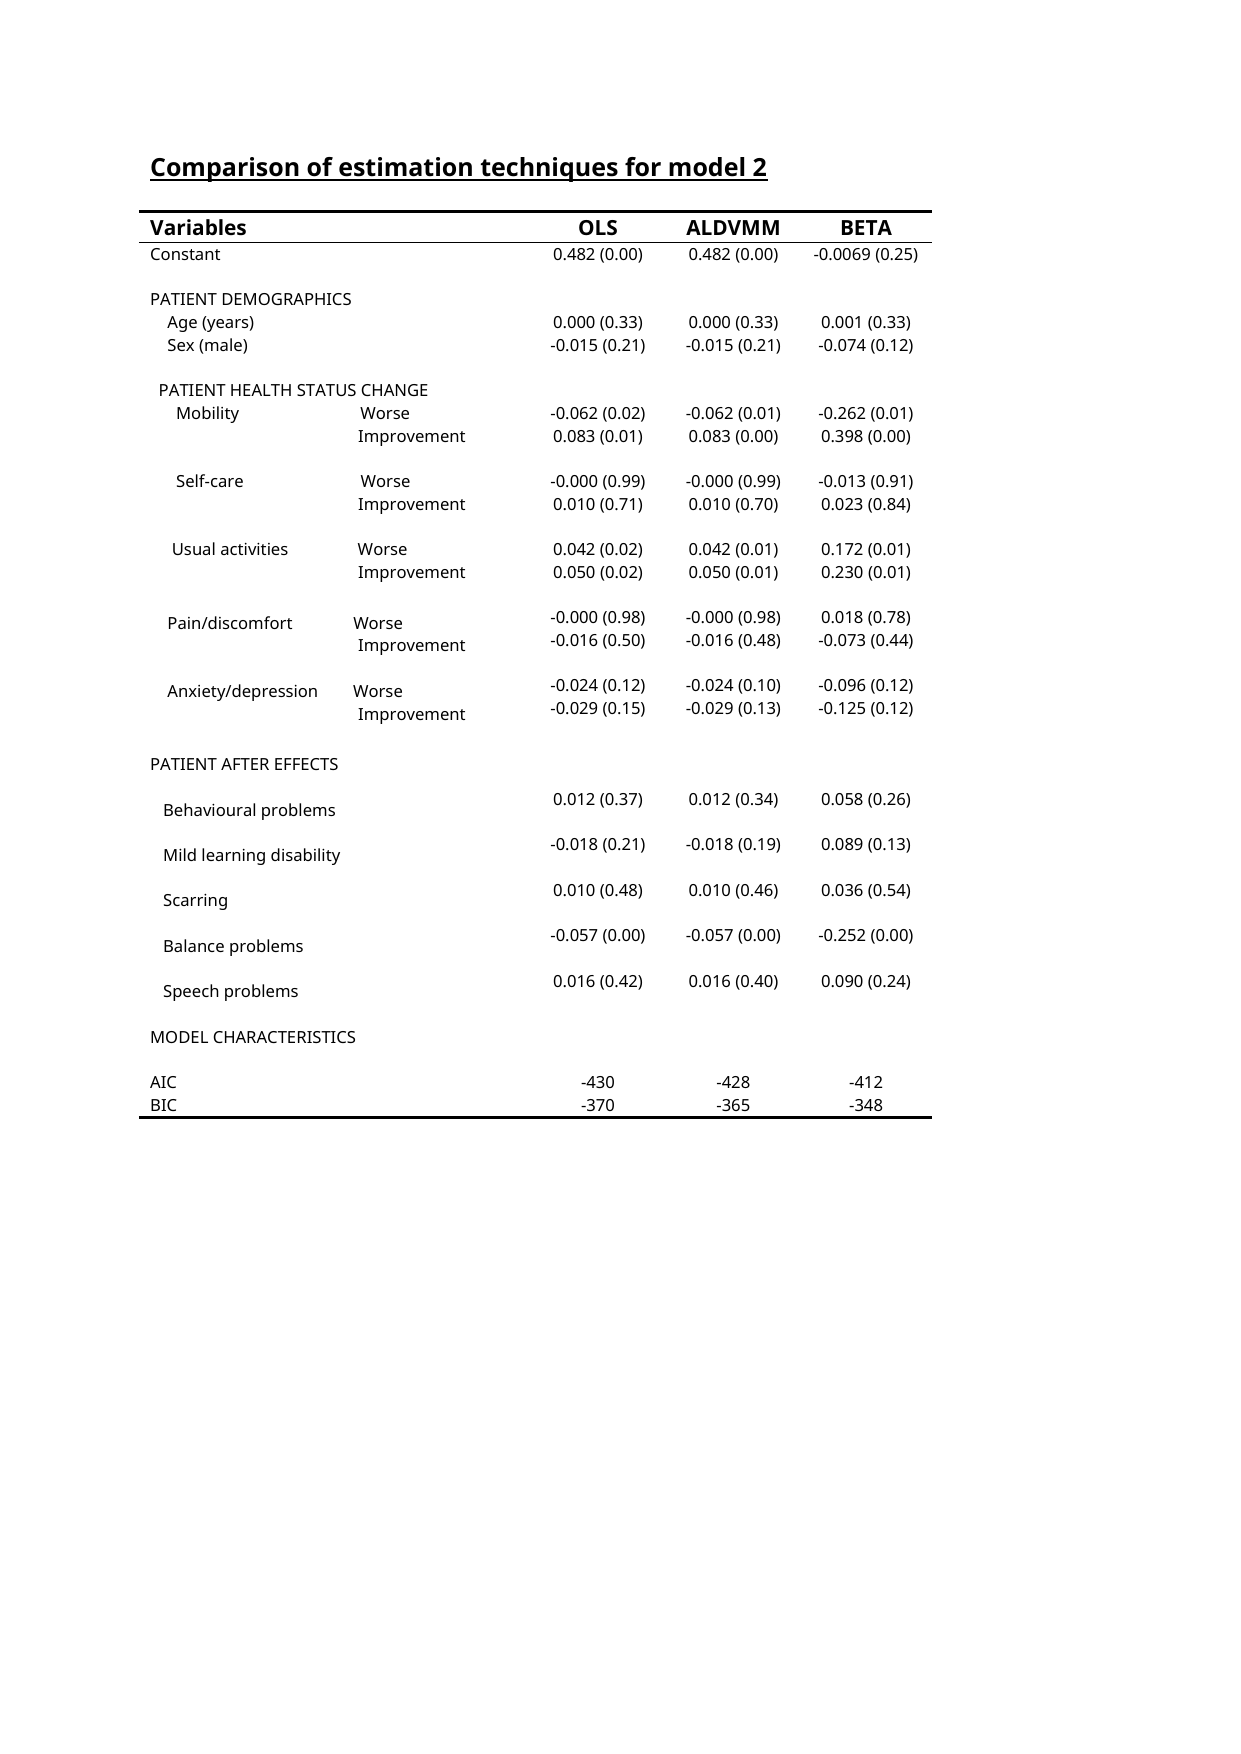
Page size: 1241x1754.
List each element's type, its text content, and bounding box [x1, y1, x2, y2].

text Comparison of estimation techniques for model 2 [150, 150, 1090, 184]
table_cell -0.0069 (0.25) 0.001 (0.33) -0.074 (0.12) -0.262 (0.01) 0.398 (0.00) -0.013 (0.91) 0.023 (0.84) 0.172 (0.01) 0.230 (0.01) 0.018 (0.78) -0.073 (0.44) -0.096 (0.12) -0.125 (0.12) 0.058 (0.26) 0.089 (0.13) 0.036 (0.54) -0.252 (0.00) 0.090 (0.24) [800, 243, 932, 1025]
table_header OLS [529, 213, 667, 242]
table_header Variables [139, 213, 529, 242]
table_cell 0.482 (0.00) 0.000 (0.33) -0.015 (0.21) -0.062 (0.01) 0.083 (0.00) -0.000 (0.99) 0.010 (0.70) 0.042 (0.01) 0.050 (0.01) -0.000 (0.98) -0.016 (0.48) -0.024 (0.10) -0.029 (0.13) 0.012 (0.34) -0.018 (0.19) 0.010 (0.46) -0.057 (0.00) 0.016 (0.40) [667, 243, 799, 1025]
table_header BETA [800, 213, 932, 242]
table_cell MODEL CHARACTERISTICS AIC BIC [139, 1025, 529, 1116]
table_cell -430 -370 [529, 1025, 667, 1116]
table_header ALDVMM [667, 213, 799, 242]
table_cell -428 -365 [667, 1025, 799, 1116]
table_cell 0.482 (0.00) 0.000 (0.33) -0.015 (0.21) -0.062 (0.02) 0.083 (0.01) -0.000 (0.99) 0.010 (0.71) 0.042 (0.02) 0.050 (0.02) -0.000 (0.98) -0.016 (0.50) -0.024 (0.12) -0.029 (0.15) 0.012 (0.37) -0.018 (0.21) 0.010 (0.48) -0.057 (0.00) 0.016 (0.42) [529, 243, 667, 1025]
table_cell -412 -348 [800, 1025, 932, 1116]
table_cell Constant PATIENT DEMOGRAPHICS Age (years) Sex (male) PATIENT HEALTH STATUS CHANGE Mobility Worse Improvement Self-care Worse Improvement Usual activities Worse Improvement Pain/discomfort Worse Improvement Anxiety/depression Worse Improvement PATIENT AFTER EFFECTS Behavioural problems Mild learning disability Scarring Balance problems Speech problems [139, 243, 529, 1025]
